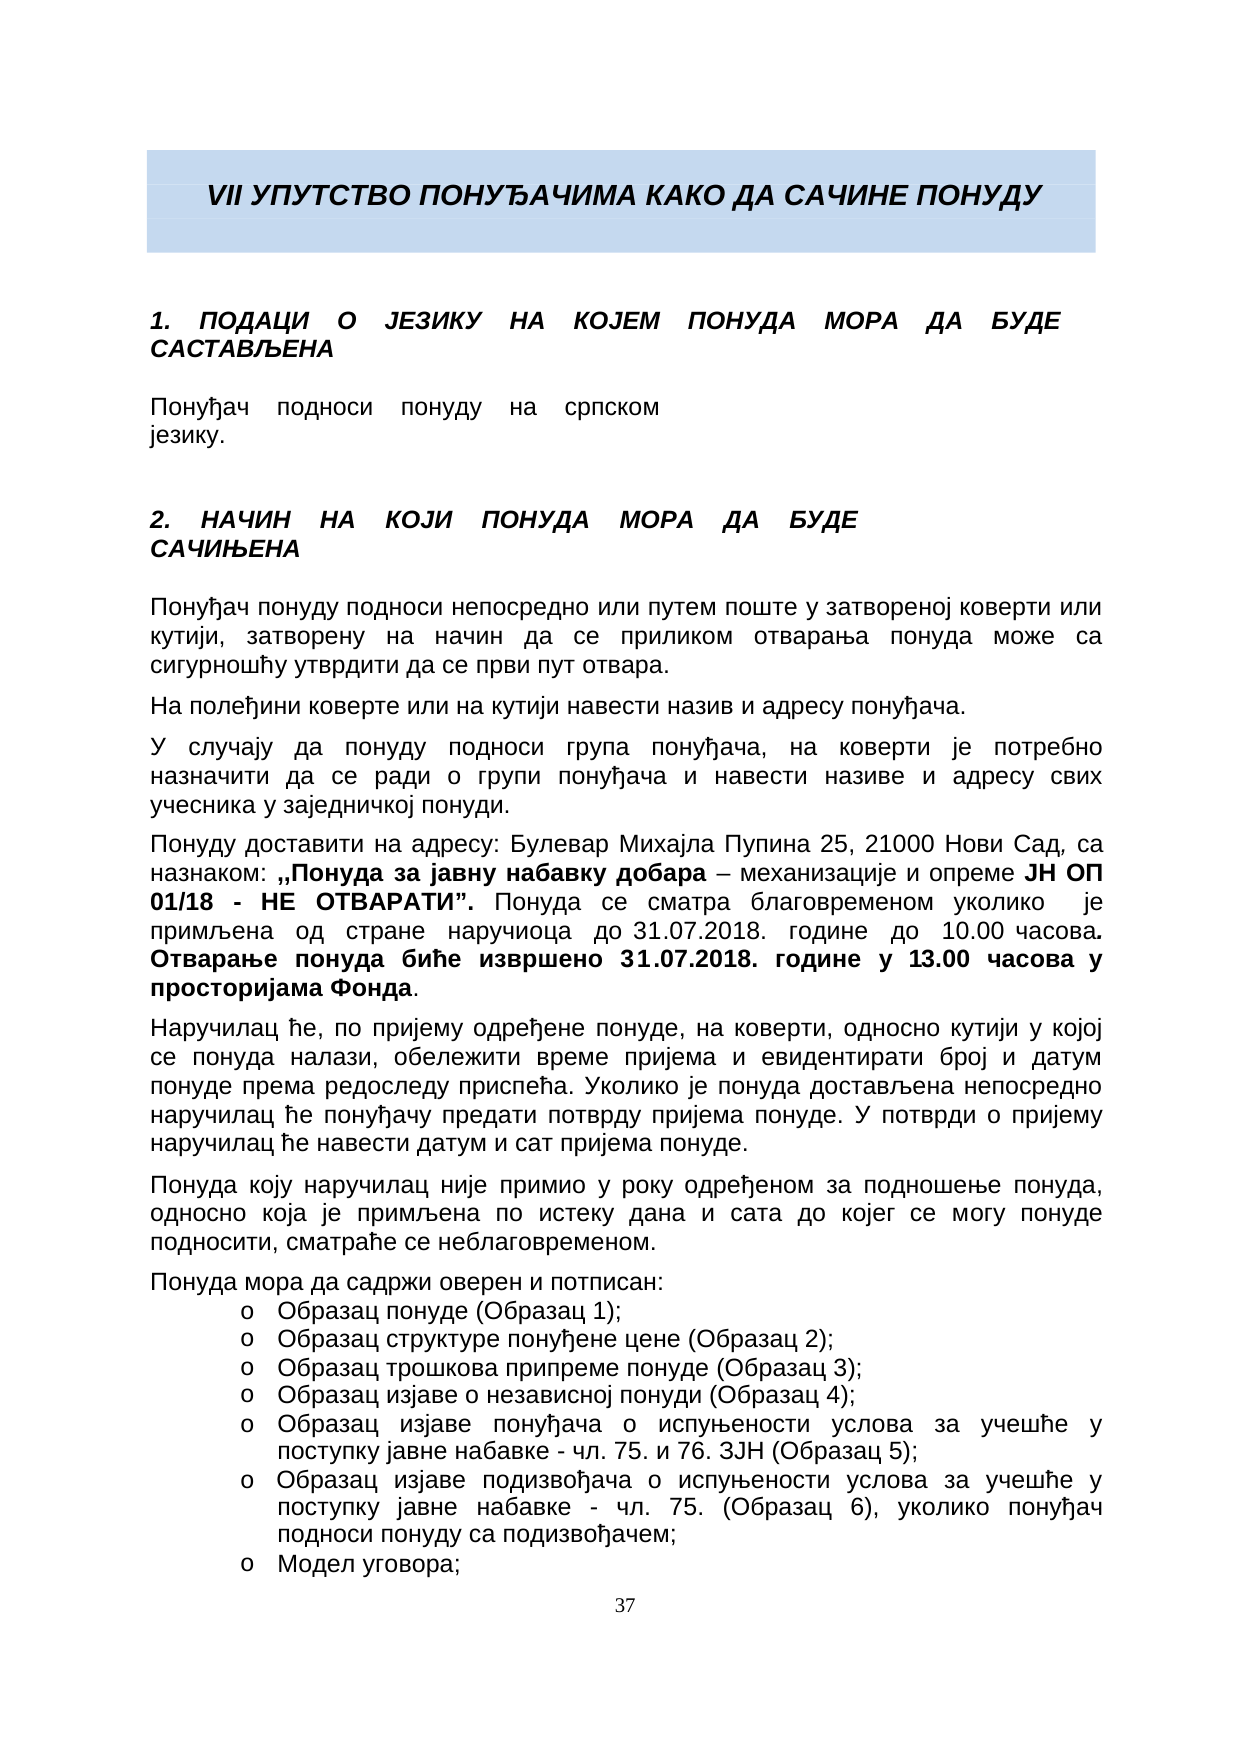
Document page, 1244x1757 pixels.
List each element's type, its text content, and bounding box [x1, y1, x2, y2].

text Понуда коју наручилац није примио у року одређеном за подношење понуда, односно која је примљена по истеку дана и сата до којег се могу понуде подносити, сматраће се неблаговременом. [150, 1169, 1103, 1256]
text На полеђини коверте или на кутији навести назив и адресу понуђача. [150, 691, 967, 719]
text 2. НАЧИН НА КОЈИ ПОНУДА МОРА ДА БУДЕ САЧИЊЕНА [150, 506, 857, 563]
text У случају да понуду подноси група понуђача, на коверти је потребно назначити да се ради о групи понуђача и навести називе и адресу свих учесника у заједничкој понуди. [150, 732, 1103, 818]
text o Образац трошкова припреме понуде (Образац 3); [239, 1354, 1110, 1383]
text o Модел уговора; [239, 1549, 1110, 1580]
text Наручилац ће, по пријему одређене понуде, на коверти, односно кутији у којој се понуда налази, обележити време пријема и евидентирати број и датум понуде према редоследу приспећа. Уколико је понуда достављена непосредно наручилац ће понуђачу предати потврду пријема понуде. У потврди о пријему наручилац ће навести датум и сат пријема понуде. [150, 1013, 1102, 1157]
text Понуђач подноси понуду на српском језику. [150, 392, 659, 449]
text o Образац структуре понуђене цене (Образац 2); [239, 1327, 1110, 1354]
text Понуђач понуду подноси непосредно или путем поште у затвореној коверти или кутији, затворену на начин да се приликом отварања понуда може са сигурношћу утврдити да се први пут отвара. [150, 592, 1102, 678]
text 1. ПОДАЦИ О ЈЕЗИКУ НА КОЈЕМ ПОНУДА МОРА ДА БУДЕ САСТАВЉЕНА [150, 306, 1060, 363]
text Понуду доставити на адресу: Булевар Михајла Пупина 25, 21000 Нови Сад, са назнаком: ,,Понуда за јавну набавку добара – механизације и опреме ЈН ОП 01/18 - НЕ ОТВАРАТИ”. Понуда се сматра благовременом уколико је примљена од стране наручиоца до 31.07.2018. године до 10.00 часова. Отварање понуда биће извршено 31.07.2018. године у 13.00 часова у просторијама Фонда. [150, 829, 1103, 1002]
text Понуда мора да садржи оверен и потписан: [150, 1267, 667, 1296]
text o Образац изјаве подизвођача о испуњености услова за учешће у поступку јавне набавке - чл. 75. (Образац 6), уколико понуђач подноси понуду са подизвођачем; [239, 1467, 1103, 1548]
text o Образац изјаве о независној понуди (Образац 4); [239, 1383, 1110, 1410]
text o Образац понуде (Образац 1); [239, 1296, 1110, 1327]
text o Образац изјаве понуђача о испуњености услова за учешће у поступку јавне набавке - чл. 75. и 76. ЗЈН (Образац 5); [239, 1411, 1102, 1465]
text VII УПУТСТВО ПОНУЂАЧИМА КАКО ДА САЧИНЕ ПОНУДУ [206, 178, 1110, 211]
